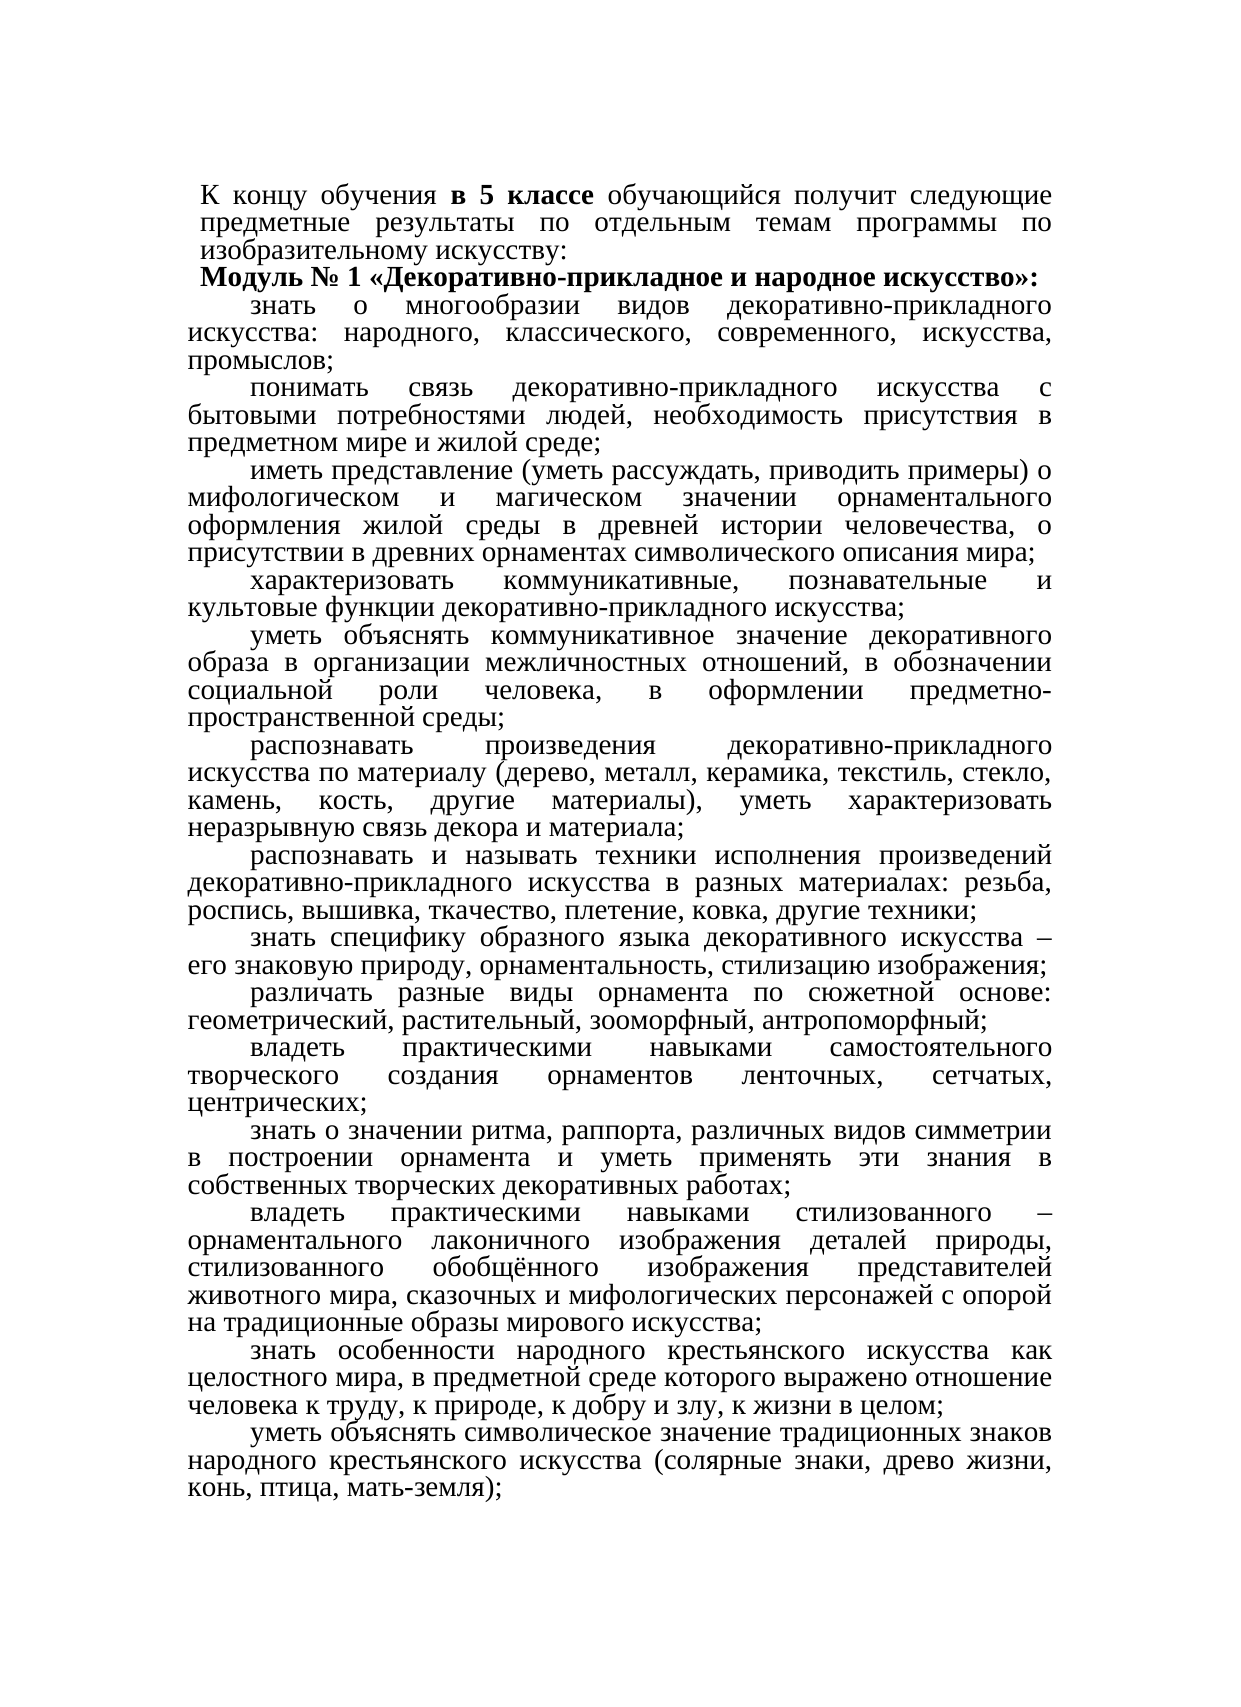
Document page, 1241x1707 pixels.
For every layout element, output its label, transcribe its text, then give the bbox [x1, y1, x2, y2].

text Модуль № 1 «Декоративно-прикладное и народное искусство»: [200, 265, 1053, 292]
text понимать связь декоративно-прикладного искусства с бытовыми потребностями людей, необходимость присутствия в предметном мире и жилой среде; [187, 375, 1053, 457]
text владеть практическими навыками стилизованного – орнаментального лаконичного изображения деталей природы, стилизованного обобщённого изображения представителей животного мира, сказочных и мифологических персонажей с опорой на традиционные образы мирового искусства; [187, 1200, 1053, 1337]
text знать специфику образного языка декоративного искусства – его знаковую природу, орнаментальность, стилизацию изображения; [187, 925, 1053, 980]
text различать разные виды орнамента по сюжетной основе: геометрический, растительный, зооморфный, антропоморфный; [187, 980, 1053, 1035]
text знать о многообразии видов декоративно-прикладного искусства: народного, классического, современного, искусства, промыслов; [187, 292, 1053, 375]
text знать о значении ритма, раппорта, различных видов симметрии в построении орнамента и уметь применять эти знания в собственных творческих декоративных работах; [187, 1117, 1053, 1200]
text иметь представление (уметь рассуждать, приводить примеры) о мифологическом и магическом значении орнаментального оформления жилой среды в древней истории человечества, о присутствии в древних орнаментах символического описания мира; [187, 457, 1053, 567]
text владеть практическими навыками самостоятельного творческого создания орнаментов ленточных, сетчатых, центрических; [187, 1035, 1053, 1117]
text распознавать и называть техники исполнения произведений декоративно-прикладного искусства в разных материалах: резьба, роспись, вышивка, ткачество, плетение, ковка, другие техники; [187, 842, 1053, 925]
text распознавать произведения декоративно-прикладного искусства по материалу (дерево, металл, керамика, текстиль, стекло, камень, кость, другие материалы), уметь характеризовать неразрывную связь декора и материала; [187, 732, 1053, 842]
text характеризовать коммуникативные, познавательные и культовые функции декоративно-прикладного искусства; [187, 567, 1053, 622]
text уметь объяснять коммуникативное значение декоративного образа в организации межличностных отношений, в обозначении социальной роли человека, в оформлении предметно-пространственной среды; [187, 622, 1053, 732]
text К концу обучения в 5 классе обучающийся получит следующие предметные результаты по отдельным темам программы по изобразительному искусству: [200, 182, 1053, 265]
text знать особенности народного крестьянского искусства как целостного мира, в предметной среде которого выражено отношение человека к труду, к природе, к добру и злу, к жизни в целом; [187, 1337, 1053, 1420]
text уметь объяснять символическое значение традиционных знаков народного крестьянского искусства (солярные знаки, древо жизни, конь, птица, мать-земля); [187, 1420, 1053, 1502]
